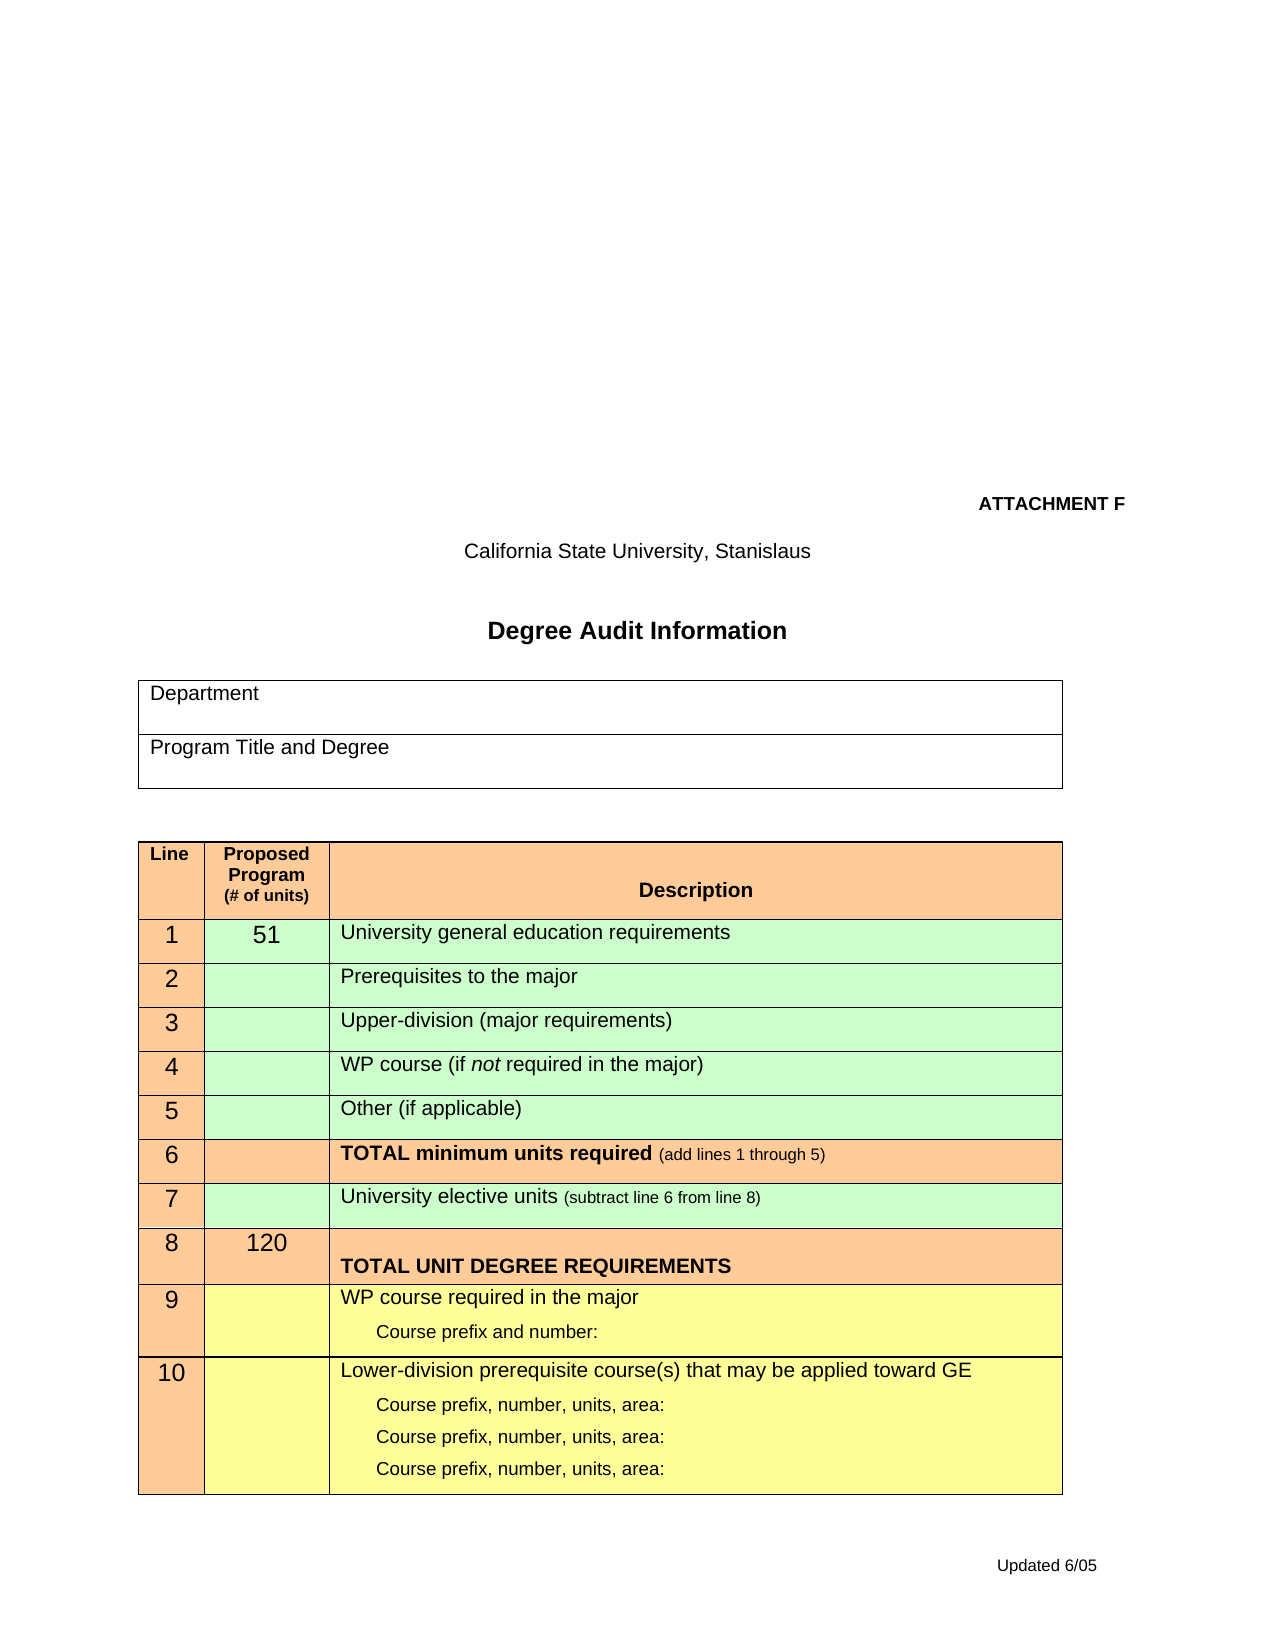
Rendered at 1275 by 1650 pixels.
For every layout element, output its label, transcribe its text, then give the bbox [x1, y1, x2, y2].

table_cell 1 [139, 920, 204, 963]
table_cell 8 [139, 1229, 204, 1284]
table_header Description [330, 843, 1062, 919]
table_cell Program Title and Degree [139, 735, 1062, 788]
table_cell 120 [205, 1229, 329, 1284]
text , Stanislaus [150, 539, 1125, 563]
table_header Department [139, 681, 1062, 734]
table_cell [205, 1285, 329, 1356]
table_cell TOTAL minimum units required (add lines 1 through 5) [330, 1140, 1062, 1183]
table_cell 9 [139, 1285, 204, 1356]
table_cell TOTAL UNIT DEGREE REQUIREMENTS [330, 1229, 1062, 1284]
table_cell 10 [139, 1358, 204, 1494]
table_cell [205, 1184, 329, 1227]
table_cell [205, 1008, 329, 1051]
text ATTACHMENT F [150, 493, 1125, 515]
table_cell [205, 1052, 329, 1095]
table_cell 4 [139, 1052, 204, 1095]
table_cell Upper-division (major requirements) [330, 1008, 1062, 1051]
table_cell 6 [139, 1140, 204, 1183]
table_cell Prerequisites to the major [330, 964, 1062, 1007]
table_cell [205, 1140, 329, 1183]
table_cell 2 [139, 964, 204, 1007]
table_header Line [139, 843, 204, 919]
table_cell University elective units (subtract line 6 from line 8) [330, 1184, 1062, 1227]
table_cell University general education requirements [330, 920, 1062, 963]
table_header Proposed Program (# of units) [205, 843, 329, 919]
table_cell 51 [205, 920, 329, 963]
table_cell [330, 1358, 1062, 1494]
table_cell Other (if applicable) [330, 1096, 1062, 1139]
subtitle Degree Audit Information [150, 616, 1125, 645]
table_cell 7 [139, 1184, 204, 1227]
table_cell [205, 964, 329, 1007]
table_cell WP course required in the major Course prefix and number: [330, 1285, 1062, 1356]
table_cell 3 [139, 1008, 204, 1051]
table_cell WP course (if not required in the major) [330, 1052, 1062, 1095]
table_cell [205, 1096, 329, 1139]
table_cell 5 [139, 1096, 204, 1139]
table_cell [205, 1358, 329, 1494]
